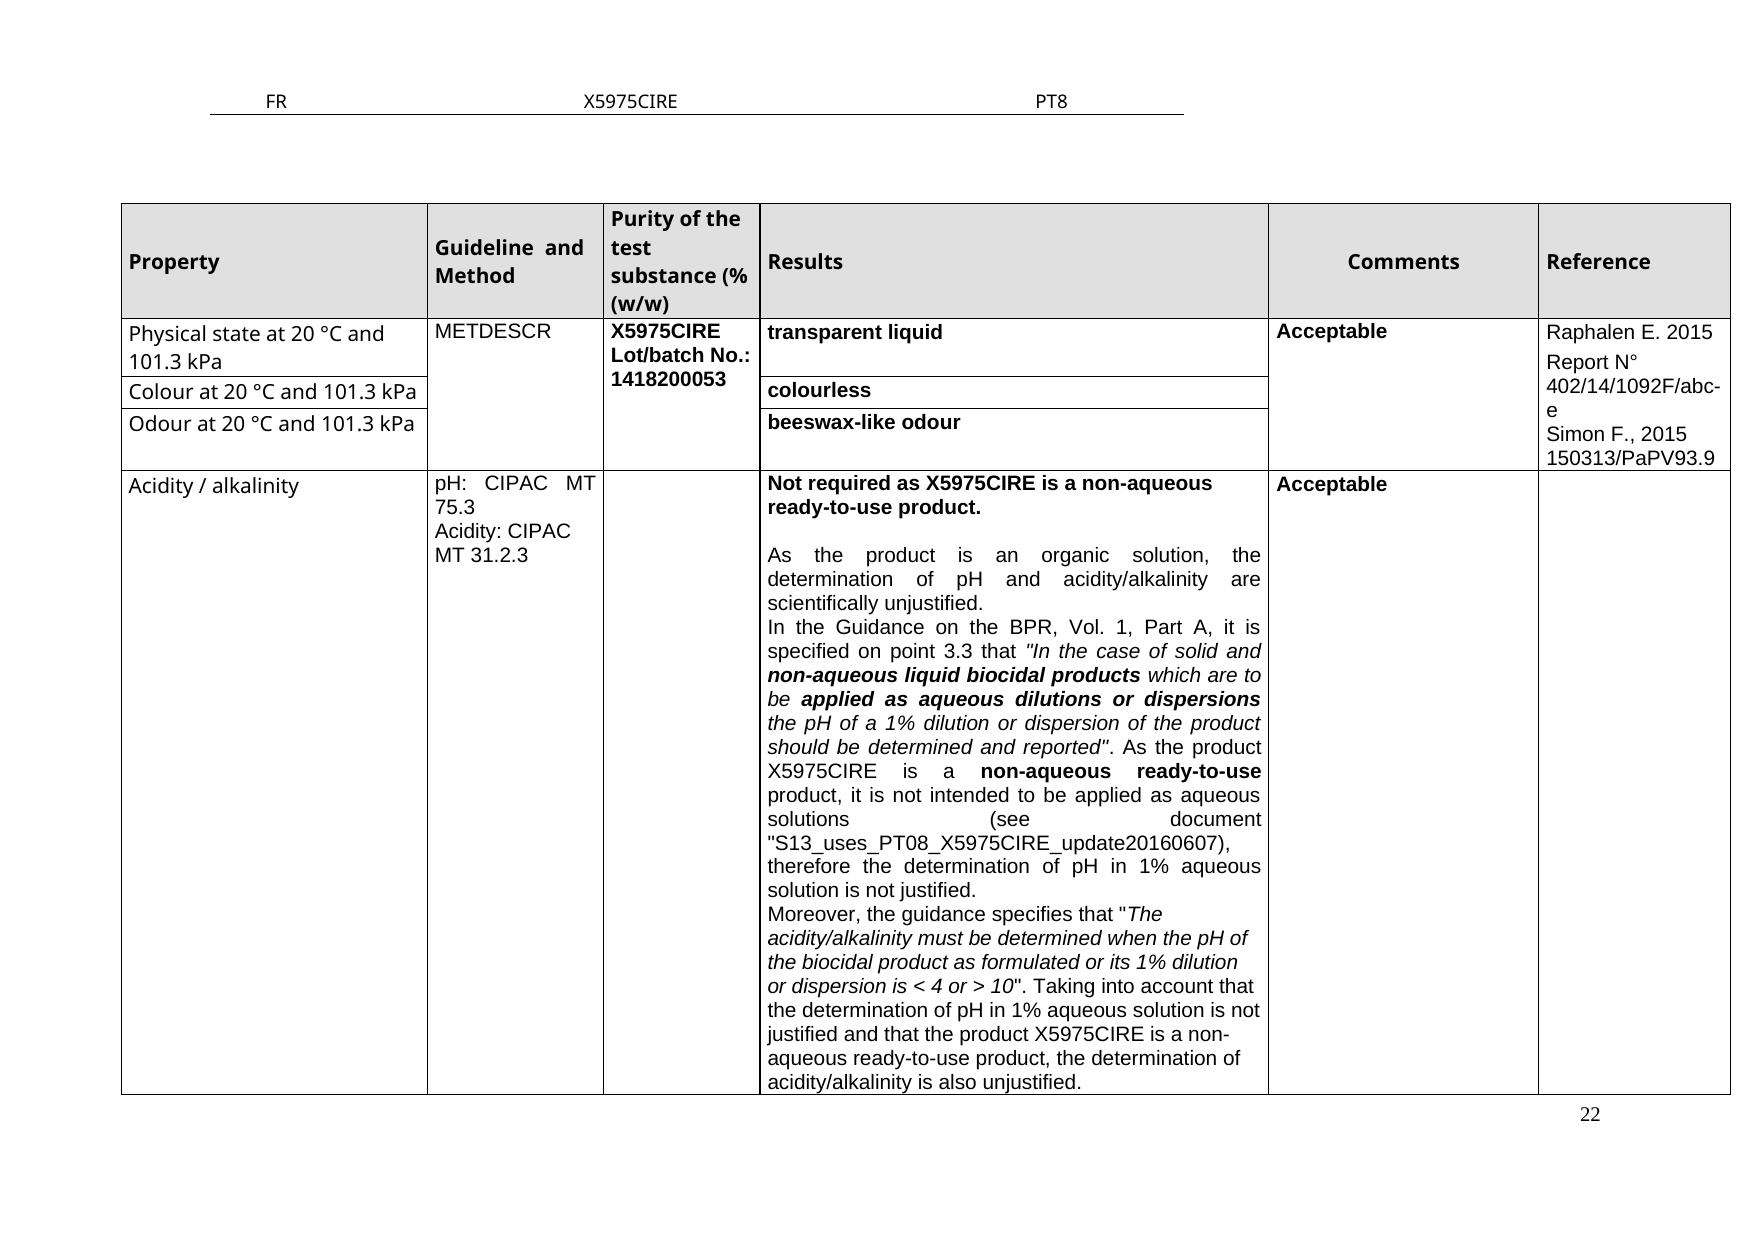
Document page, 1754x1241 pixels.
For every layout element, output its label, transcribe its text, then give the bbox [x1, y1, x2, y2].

table_cell transparent liquid [761, 319, 1268, 376]
table_header Guideline and Method [428, 204, 603, 318]
table_cell colourless [761, 377, 1268, 408]
table_cell METDESCR [428, 319, 603, 470]
table_cell Not required as X5975CIRE is a non-aqueous ready-to-use product. As the product is an organic solution, the determination of pH and acidity/alkalinity are scientifically unjustified. In the Guidance on the BPR, Vol. 1, Part A, it is specified on point 3.3 that "In the case of solid and non-aqueous liquid biocidal products which are to be applied as aqueous dilutions or dispersions the pH of a 1% dilution or dispersion of the product should be determined and reported". As the product X5975CIRE is a non-aqueous ready-to-use product, it is not intended to be applied as aqueous solutions (see document "S13_uses_PT08_X5975CIRE_update20160607), therefore the determination of pH in 1% aqueous solution is not justified. Moreover, the guidance specifies that "The acidity/alkalinity must be determined when the pH of the biocidal product as formulated or its 1% dilution or dispersion is < 4 or > 10". Taking into account that the determination of pH in 1% aqueous solution is not justified and that the product X5975CIRE is a non-aqueous ready-to-use product, the determination of acidity/alkalinity is also unjustified. [761, 471, 1268, 1094]
table_cell beeswax-like odour [761, 409, 1268, 470]
table_cell Colour at 20 °C and 101.3 kPa [122, 377, 427, 408]
table_cell Odour at 20 °C and 101.3 kPa [122, 409, 427, 470]
table_cell Raphalen E. 2015 Report N° 402/14/1092F/abc-e Simon F., 2015 150313/PaPV93.9 [1539, 319, 1730, 470]
table_cell Acceptable [1269, 319, 1538, 470]
table_cell pH: CIPAC MT 75.3 Acidity: CIPAC MT 31.2.3 [428, 471, 603, 1094]
table_cell [1539, 471, 1730, 1094]
table_cell Physical state at 20 °C and 101.3 kPa [122, 319, 427, 376]
table_cell X5975CIRE Lot/batch No.: 1418200053 [604, 319, 759, 470]
table_header Reference [1539, 204, 1730, 318]
table_header Purity of the test substance (% (w/w) [604, 204, 759, 318]
table_cell [604, 471, 759, 1094]
table_header Results [761, 204, 1268, 318]
table_cell Acidity / alkalinity [122, 471, 427, 1094]
table_header Comments [1269, 204, 1538, 318]
table_cell Acceptable [1269, 471, 1538, 1094]
table_header Property [122, 204, 427, 318]
